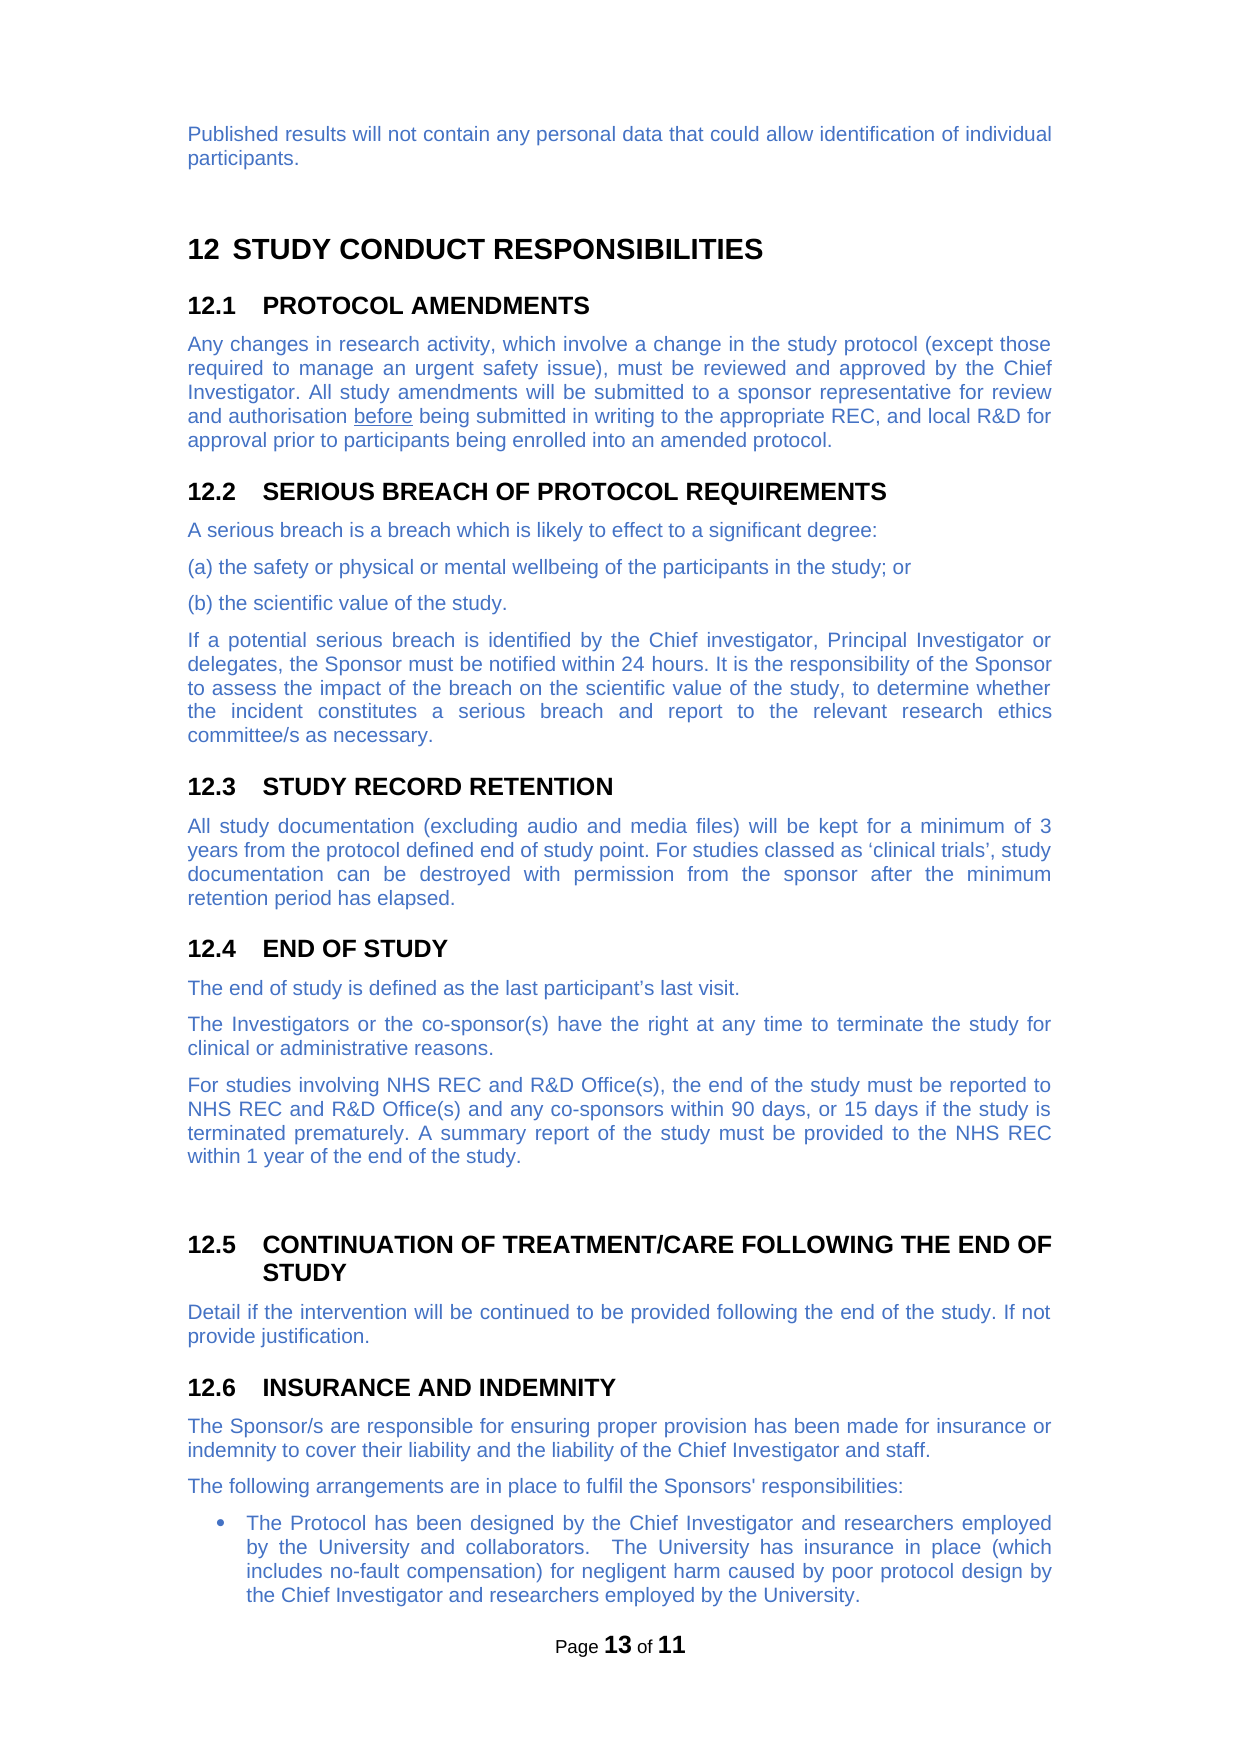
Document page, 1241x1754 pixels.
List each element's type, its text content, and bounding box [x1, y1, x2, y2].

text For studies involving NHS REC and R&D Office(s), the end of the study must be reported to NHS REC and R&D Office(s) and any co-sponsors within 90 days, or 15 days if the study is terminated prematurely. A summary report of the study must be provided to the NHS REC within 1 year of the end of the study. [187, 1072, 1053, 1168]
text The end of study is defined as the last participant’s last visit. [187, 976, 1053, 999]
subtitle END OF STUDY [187, 934, 1053, 963]
text All study documentation (excluding audio and media files) will be kept for a minimum of 3 years from the protocol defined end of study point. For studies classed as ‘clinical trials’, study documentation can be destroyed with permission from the sponsor after the minimum retention period has elapsed. [187, 813, 1053, 909]
text If a potential serious breach is identified by the Chief investigator, Principal Investigator or delegates, the Sponsor must be notified within 24 hours. It is the responsibility of the Sponsor to assess the impact of the breach on the scientific value of the study, to determine whether the incident constitutes a serious breach and report to the relevant research ethics committee/s as necessary. [187, 627, 1053, 747]
subtitle SERIOUS BREACH OF PROTOCOL REQUIREMENTS [187, 477, 1053, 506]
subtitle CONTINUATION OF TREATMENT/CARE FOLLOWING THE END OF STUDY [187, 1230, 1053, 1287]
text Any changes in research activity, which involve a change in the study protocol (except those required to manage an urgent safety issue), must be reviewed and approved by the Chief Investigator. All study amendments will be submitted to a sponsor representative for review and authorisation before being submitted in writing to the appropriate REC, and local R&D for approval prior to participants being enrolled into an amended protocol. [187, 332, 1053, 452]
text The Investigators or the co-sponsor(s) have the right at any time to terminate the study for clinical or administrative reasons. [187, 1012, 1053, 1060]
text The following arrangements are in place to fulfil the Sponsors' responsibilities: [187, 1474, 1053, 1498]
text Published results will not contain any personal data that could allow identification of individual participants. [187, 122, 1053, 170]
subtitle INSURANCE AND INDEMNITY [187, 1373, 1053, 1401]
text (a) the safety or physical or mental wellbeing of the participants in the study; or [187, 554, 1053, 578]
text (b) the scientific value of the study. [187, 591, 1053, 615]
subtitle STUDY CONDUCT RESPONSIBILITIES [187, 232, 1053, 266]
text Detail if the intervention will be continued to be provided following the end of the study. If not provide justification. [187, 1300, 1053, 1348]
subtitle PROTOCOL AMENDMENTS [187, 291, 1053, 319]
text A serious breach is a breach which is likely to effect to a significant degree: [187, 518, 1053, 542]
subtitle STUDY RECORD RETENTION [187, 772, 1053, 801]
list The Protocol has been designed by the Chief Investigator and researchers employed by the University and collaborators. The University has insurance in place (which includes no-fault compensation) for negligent harm caused by poor protocol design by the Chief Investigator and researchers employed by the University. [217, 1511, 1053, 1607]
text The Sponsor/s are responsible for ensuring proper provision has been made for insurance or indemnity to cover their liability and the liability of the Chief Investigator and staff. [187, 1414, 1053, 1462]
